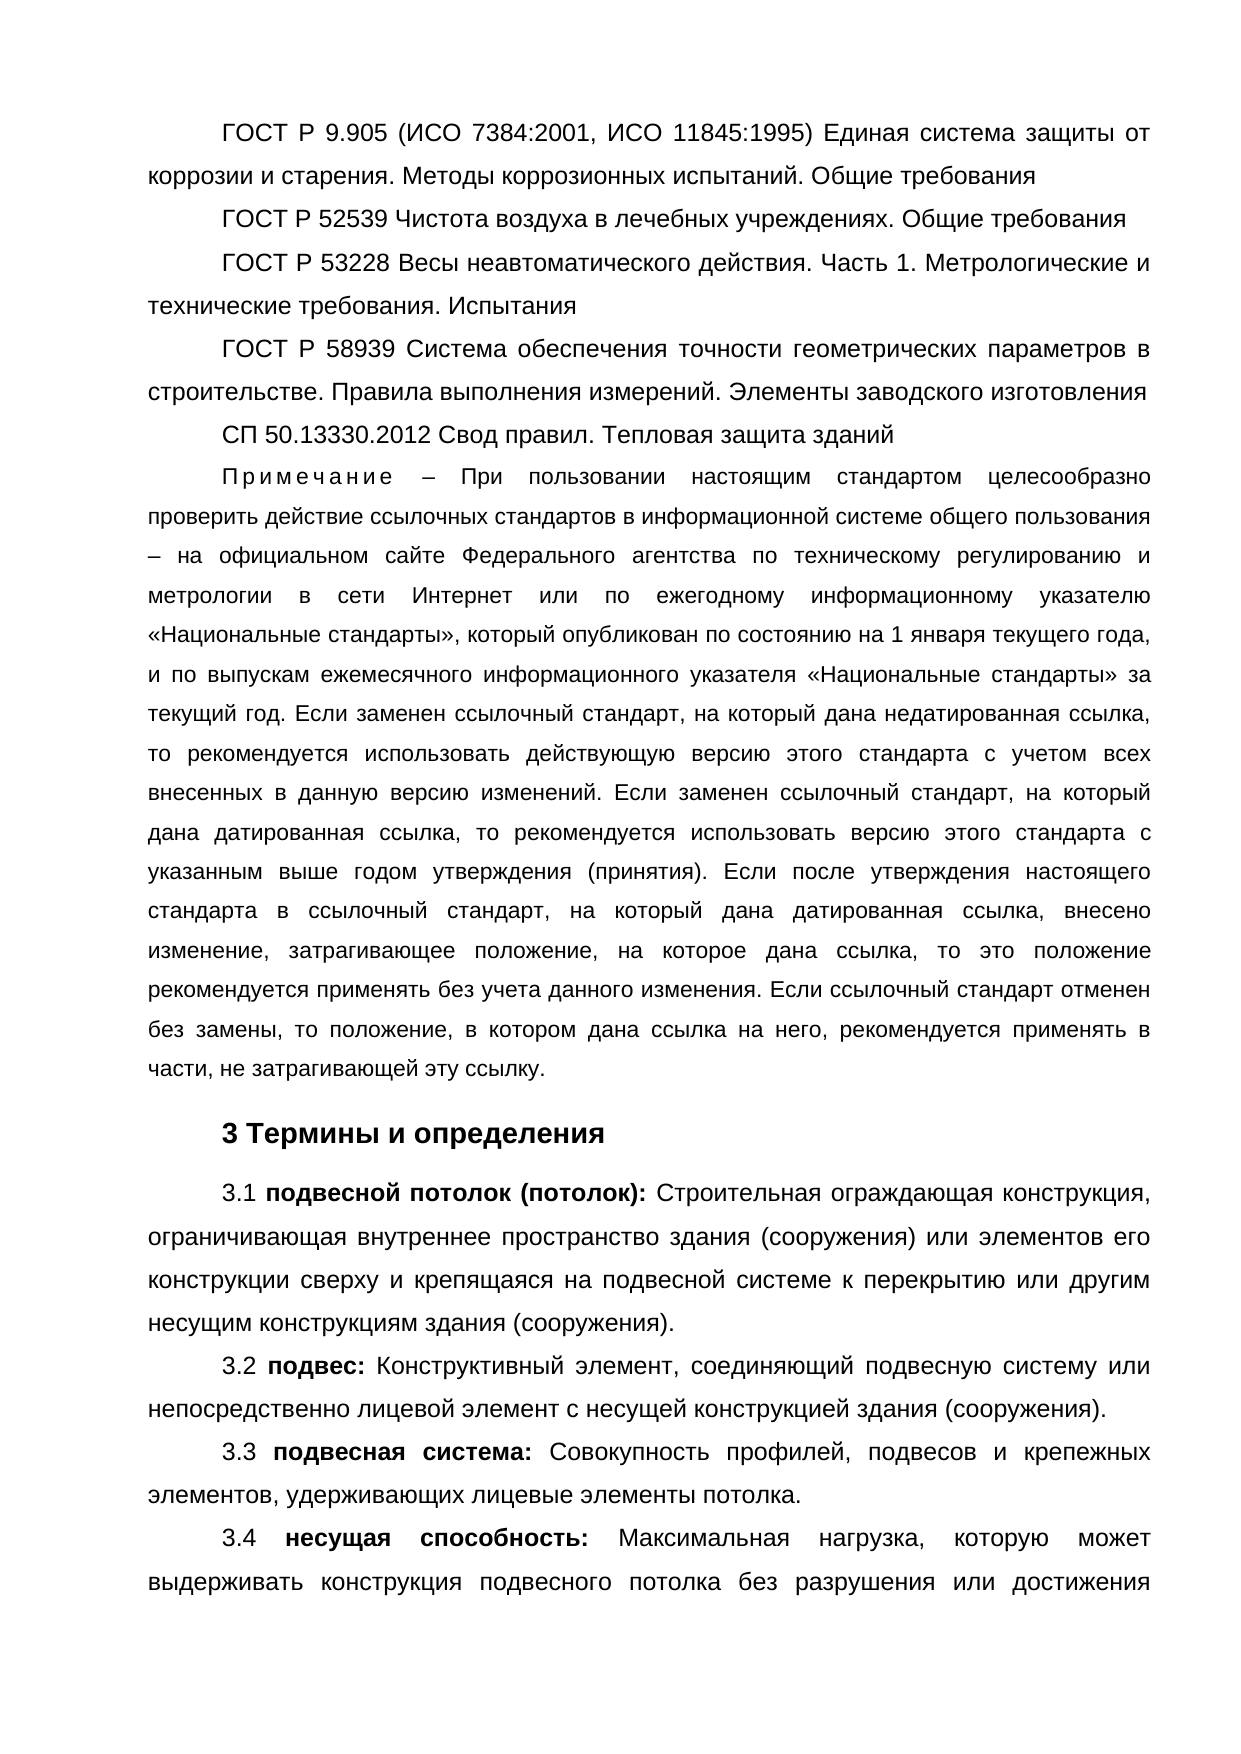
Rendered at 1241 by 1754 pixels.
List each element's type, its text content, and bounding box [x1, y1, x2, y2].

text СП 50.13330.2012 Свод правил. Тепловая защита зданий [148, 420, 1152, 449]
text Примечание – При пользовании настоящим стандартом целесообразно проверить действие ссылочных стандартов в информационной системе общего пользования – на официальном сайте Федерального агентства по техническому регулированию и метрологии в сети Интернет или по ежегодному информационному указателю «Национальные стандарты», который опубликован по состоянию на 1 января текущего года, и по выпускам ежемесячного информационного указателя «Национальные стандарты» за текущий год. Если заменен ссылочный стандарт, на который дана недатированная ссылка, то рекомендуется использовать действующую версию этого стандарта с учетом всех внесенных в данную версию изменений. Если заменен ссылочный стандарт, на который дана датированная ссылка, то рекомендуется использовать версию этого стандарта с указанным выше годом утверждения (принятия). Если после утверждения настоящего стандарта в ссылочный стандарт, на который дана датированная ссылка, внесено изменение, затрагивающее положение, на которое дана ссылка, то это положение рекомендуется применять без учета данного изменения. Если ссылочный стандарт отменен без замены, то положение, в котором дана ссылка на него, рекомендуется применять в части, не затрагивающей эту ссылку. [148, 463, 1152, 1082]
text ГОСТ Р 9.905 (ИСО 7384:2001, ИСО 11845:1995) Единая система защиты от коррозии и старения. Методы коррозионных испытаний. Общие требования [148, 118, 1152, 190]
text ГОСТ Р 52539 Чистота воздуха в лечебных учреждениях. Общие требования [148, 204, 1152, 233]
text 3.2 подвес: Конструктивный элемент, соединяющий подвесную систему или непосредственно лицевой элемент с несущей конструкцией здания (сооружения). [148, 1351, 1152, 1423]
text ГОСТ Р 58939 Система обеспечения точности геометрических параметров в строительстве. Правила выполнения измерений. Элементы заводского изготовления [148, 334, 1152, 406]
text ГОСТ Р 53228 Весы неавтоматического действия. Часть 1. Метрологические и технические требования. Испытания [148, 247, 1152, 319]
text 3.1 подвесной потолок (потолок): Строительная ограждающая конструкция, ограничивающая внутреннее пространство здания (сооружения) или элементов его конструкции сверху и крепящаяся на подвесной системе к перекрытию или другим несущим конструкциям здания (сооружения). [148, 1178, 1152, 1337]
text 3 Термины и определения [148, 1116, 1152, 1149]
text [148, 1523, 1152, 1595]
text 3.3 подвесная система: Совокупность профилей, подвесов и крепежных элементов, удерживающих лицевые элементы потолка. [148, 1437, 1152, 1509]
